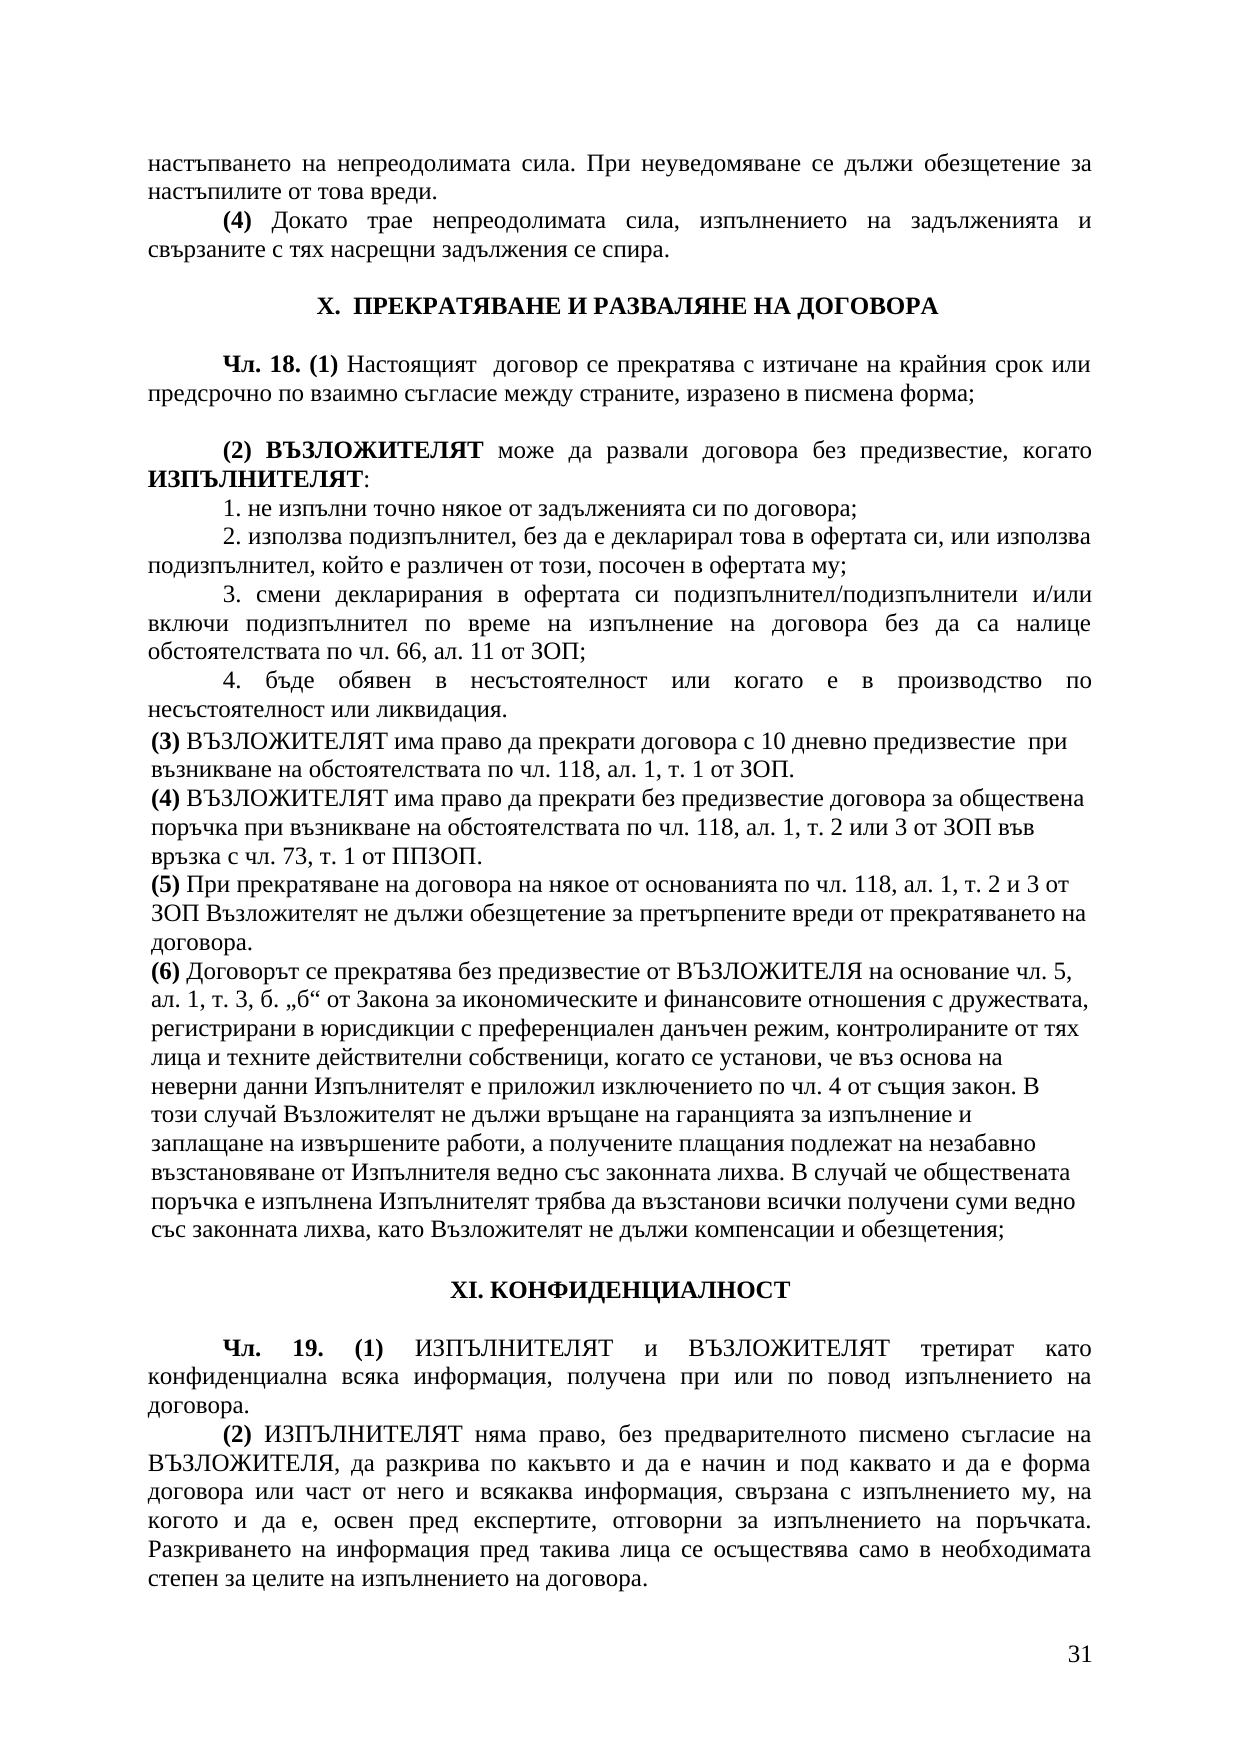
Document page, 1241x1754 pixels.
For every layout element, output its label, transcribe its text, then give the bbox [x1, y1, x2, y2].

text 2. използва подизпълнител, без да е декларирал това в офертата си, или използва подизпълнител, който е различен от този, посочен в офертата му; [148, 521, 1093, 579]
text ХI. КОНФИДЕНЦИАЛНОСТ [148, 1275, 1093, 1304]
text Чл. 18. (1) Настоящият договор се прекратява с изтичане на крайния срок или предсрочно по взаимно съгласие между страните, изразено в писмена форма; [148, 349, 1093, 406]
text Х. ПРЕКРАТЯВАНЕ И РАЗВАЛЯНЕ НА ДОГОВОРА [148, 291, 1093, 320]
text Чл. 19. (1) ИЗПЪЛНИТЕЛЯТ и ВЪЗЛОЖИТЕЛЯТ третират като конфиденциална всяка информация, получена при или по повод изпълнението на договора. [148, 1333, 1093, 1419]
text 4. бъде обявен в несъстоятелност или когато е в производство по несъстоятелност или ликвидация. [148, 665, 1093, 723]
text 1. не изпълни точно някое от задълженията си по договора; [148, 493, 1093, 521]
text (4) Докато трае непреодолимата сила, изпълнението на задълженията и свързаните с тях насрещни задължения се спира. [148, 205, 1093, 263]
text 3. смени декларирания в офертата си подизпълнител/подизпълнители и/или включи подизпълнител по време на изпълнение на договора без да са налице обстоятелствата по чл. 66, ал. 11 от ЗОП; [148, 579, 1093, 665]
table_header (3) ВЪЗЛОЖИТЕЛЯТ има право да прекрати договора с 10 дневно предизвестие при възникване на обстоятелствата по чл. 118, ал. 1, т. 1 от ЗОП. (4) ВЪЗЛОЖИТЕЛЯТ има право да прекрати без предизвестие договора за обществена поръчка при възникване на обстоятелствата по чл. 118, ал. 1, т. 2 или 3 от ЗОП във връзка с чл. 73, т. 1 от ППЗОП. (5) При прекратяване на договора на някое от основанията по чл. 118, ал. 1, т. 2 и 3 от ЗОП Възложителят не дължи обезщетение за претърпените вреди от прекратяването на договора. (6) Договорът се прекратява без предизвестие от ВЪЗЛОЖИТЕЛЯ на основание чл. 5, ал. 1, т. 3, б. „б“ от Закона за икономическите и финансовите отношения с дружествата, регистрирани в юрисдикции с преференциален данъчен режим, контролираните от тях лица и техните действителни собственици, когато се установи, че въз основа на неверни данни Изпълнителят е приложил изключението по чл. 4 от същия закон. В този случай Възложителят не дължи връщане на гаранцията за изпълнение и заплащане на извършените работи, а получените плащания подлежат на незабавно възстановяване от Изпълнителя ведно със законната лихва. В случай че обществената поръчка е изпълнена Изпълнителят трябва да възстанови всички получени суми ведно със законната лихва, като Възложителят не дължи компенсации и обезщетения; [148, 723, 1093, 1275]
text (2) ИЗПЪЛНИТЕЛЯТ няма право, без предварителното писмено съгласие на ВЪЗЛОЖИТЕЛЯ, да разкрива по какъвто и да е начин и под каквато и да е форма договора или част от него и всякаква информация, свързана с изпълнението му, на когото и да е, освен пред експертите, отговорни за изпълнението на поръчката. Разкриването на информация пред такива лица се осъществява само в необходимата степен за целите на изпълнението на договора. [148, 1419, 1093, 1591]
text (2) ВЪЗЛОЖИТЕЛЯТ може да развали договора без предизвестие, когато ИЗПЪЛНИТЕЛЯТ: [148, 435, 1093, 493]
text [148, 148, 1093, 205]
